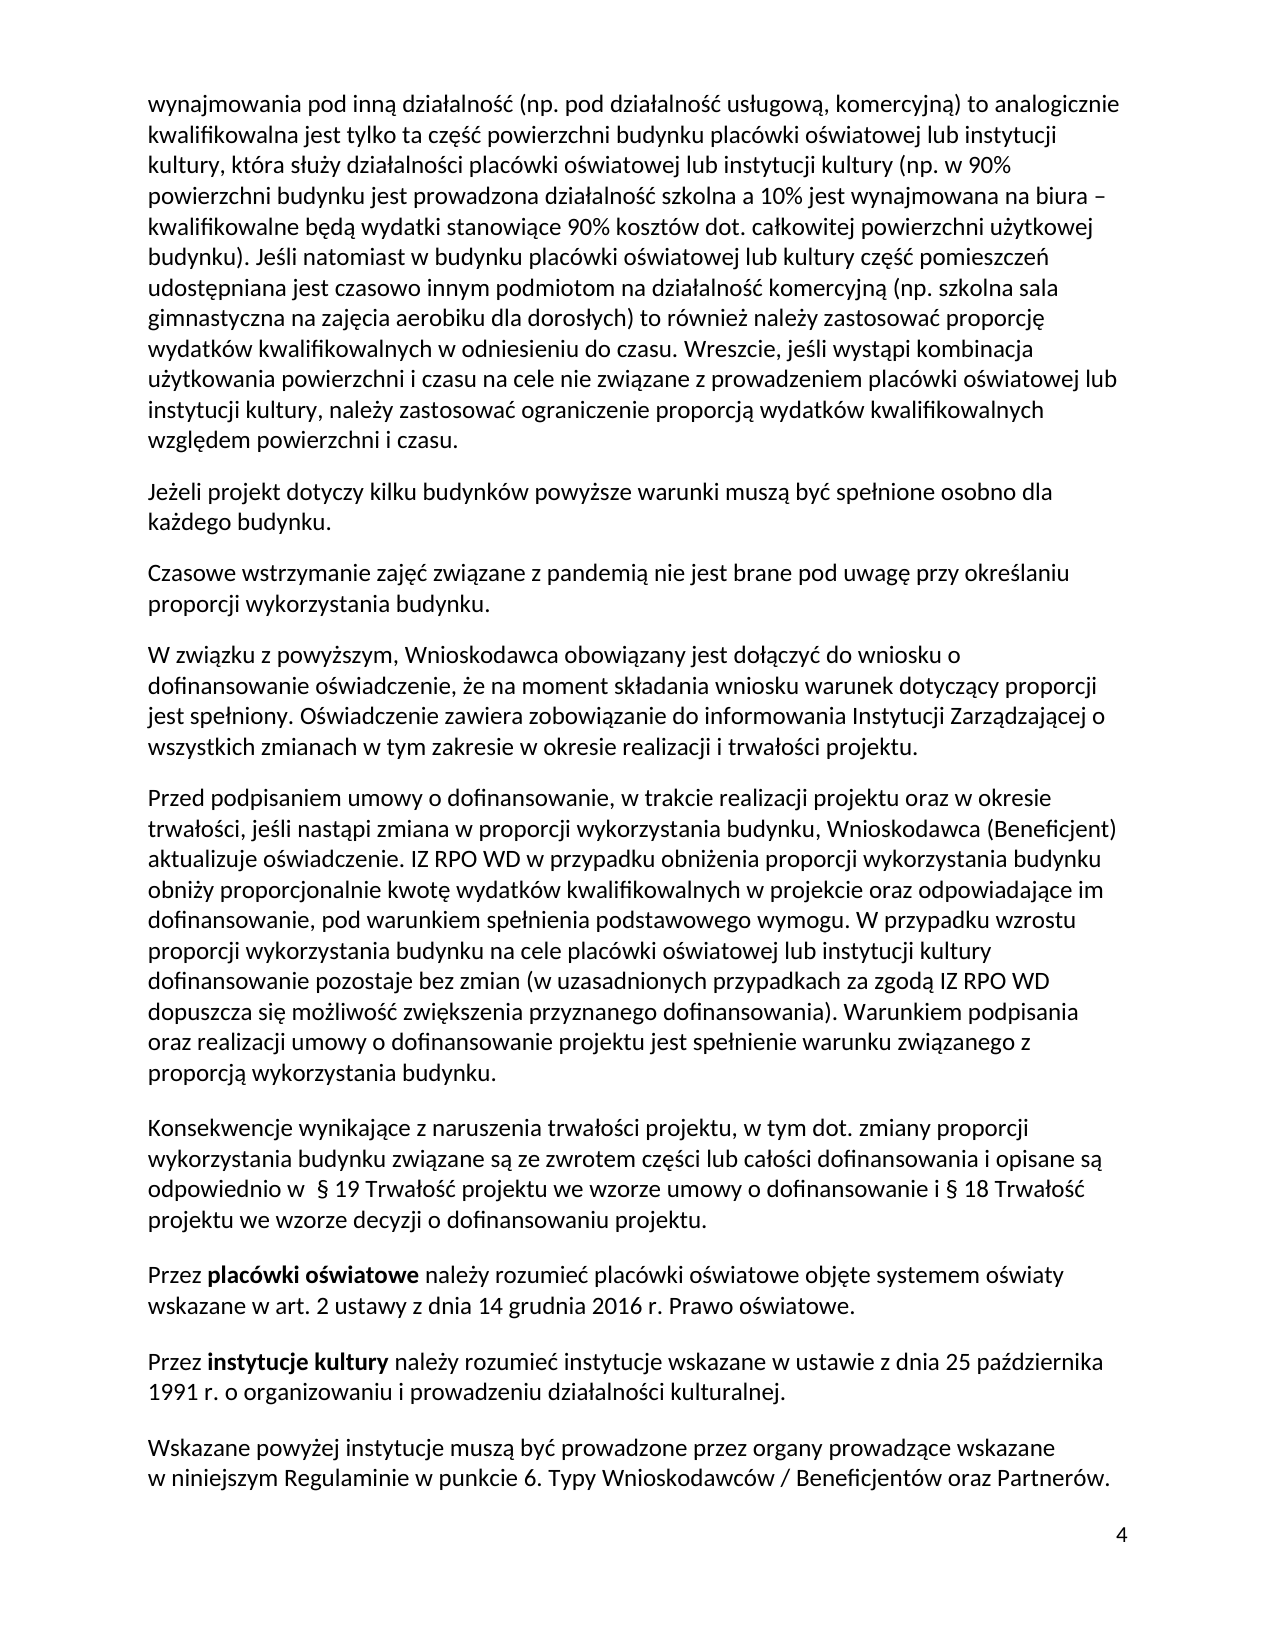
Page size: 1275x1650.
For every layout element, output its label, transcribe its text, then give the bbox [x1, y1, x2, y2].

text Przez placówki oświatowe należy rozumieć placówki oświatowe objęte systemem oświaty wskazane w art. 2 ustawy z dnia 14 grudnia 2016 r. Prawo oświatowe. [148, 1260, 1127, 1321]
text Jeżeli projekt dotyczy kilku budynków powyższe warunki muszą być spełnione osobno dla każdego budynku. [148, 476, 1127, 537]
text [148, 89, 1127, 455]
text W związku z powyższym, Wnioskodawca obowiązany jest dołączyć do wniosku o dofinansowanie oświadczenie, że na moment składania wniosku warunek dotyczący proporcji jest spełniony. Oświadczenie zawiera zobowiązanie do informowania Instytucji Zarządzającej o wszystkich zmianach w tym zakresie w okresie realizacji i trwałości projektu. [148, 639, 1127, 762]
text Przez instytucje kultury należy rozumieć instytucje wskazane w ustawie z dnia 25 października 1991 r. o organizowaniu i prowadzeniu działalności kulturalnej. [148, 1346, 1127, 1407]
text Przed podpisaniem umowy o dofinansowanie, w trakcie realizacji projektu oraz w okresie trwałości, jeśli nastąpi zmiana w proporcji wykorzystania budynku, Wnioskodawca (Beneficjent) aktualizuje oświadczenie. IZ RPO WD w przypadku obniżenia proporcji wykorzystania budynku obniży proporcjonalnie kwotę wydatków kwalifikowalnych w projekcie oraz odpowiadające im dofinansowanie, pod warunkiem spełnienia podstawowego wymogu. W przypadku wzrostu proporcji wykorzystania budynku na cele placówki oświatowej lub instytucji kultury dofinansowanie pozostaje bez zmian (w uzasadnionych przypadkach za zgodą IZ RPO WD dopuszcza się możliwość zwiększenia przyznanego dofinansowania). Warunkiem podpisania oraz realizacji umowy o dofinansowanie projektu jest spełnienie warunku związanego z proporcją wykorzystania budynku. [148, 782, 1127, 1088]
text Wskazane powyżej instytucje muszą być prowadzone przez organy prowadzące wskazane w niniejszym Regulaminie w punkcie 6. Typy Wnioskodawców / Beneficjentów oraz Partnerów. [148, 1432, 1127, 1493]
text Konsekwencje wynikające z naruszenia trwałości projektu, w tym dot. zmiany proporcji wykorzystania budynku związane są ze zwrotem części lub całości dofinansowania i opisane są odpowiednio w § 19 Trwałość projektu we wzorze umowy o dofinansowanie i § 18 Trwałość projektu we wzorze decyzji o dofinansowaniu projektu. [148, 1113, 1127, 1235]
text Czasowe wstrzymanie zajęć związane z pandemią nie jest brane pod uwagę przy określaniu proporcji wykorzystania budynku. [148, 558, 1127, 619]
